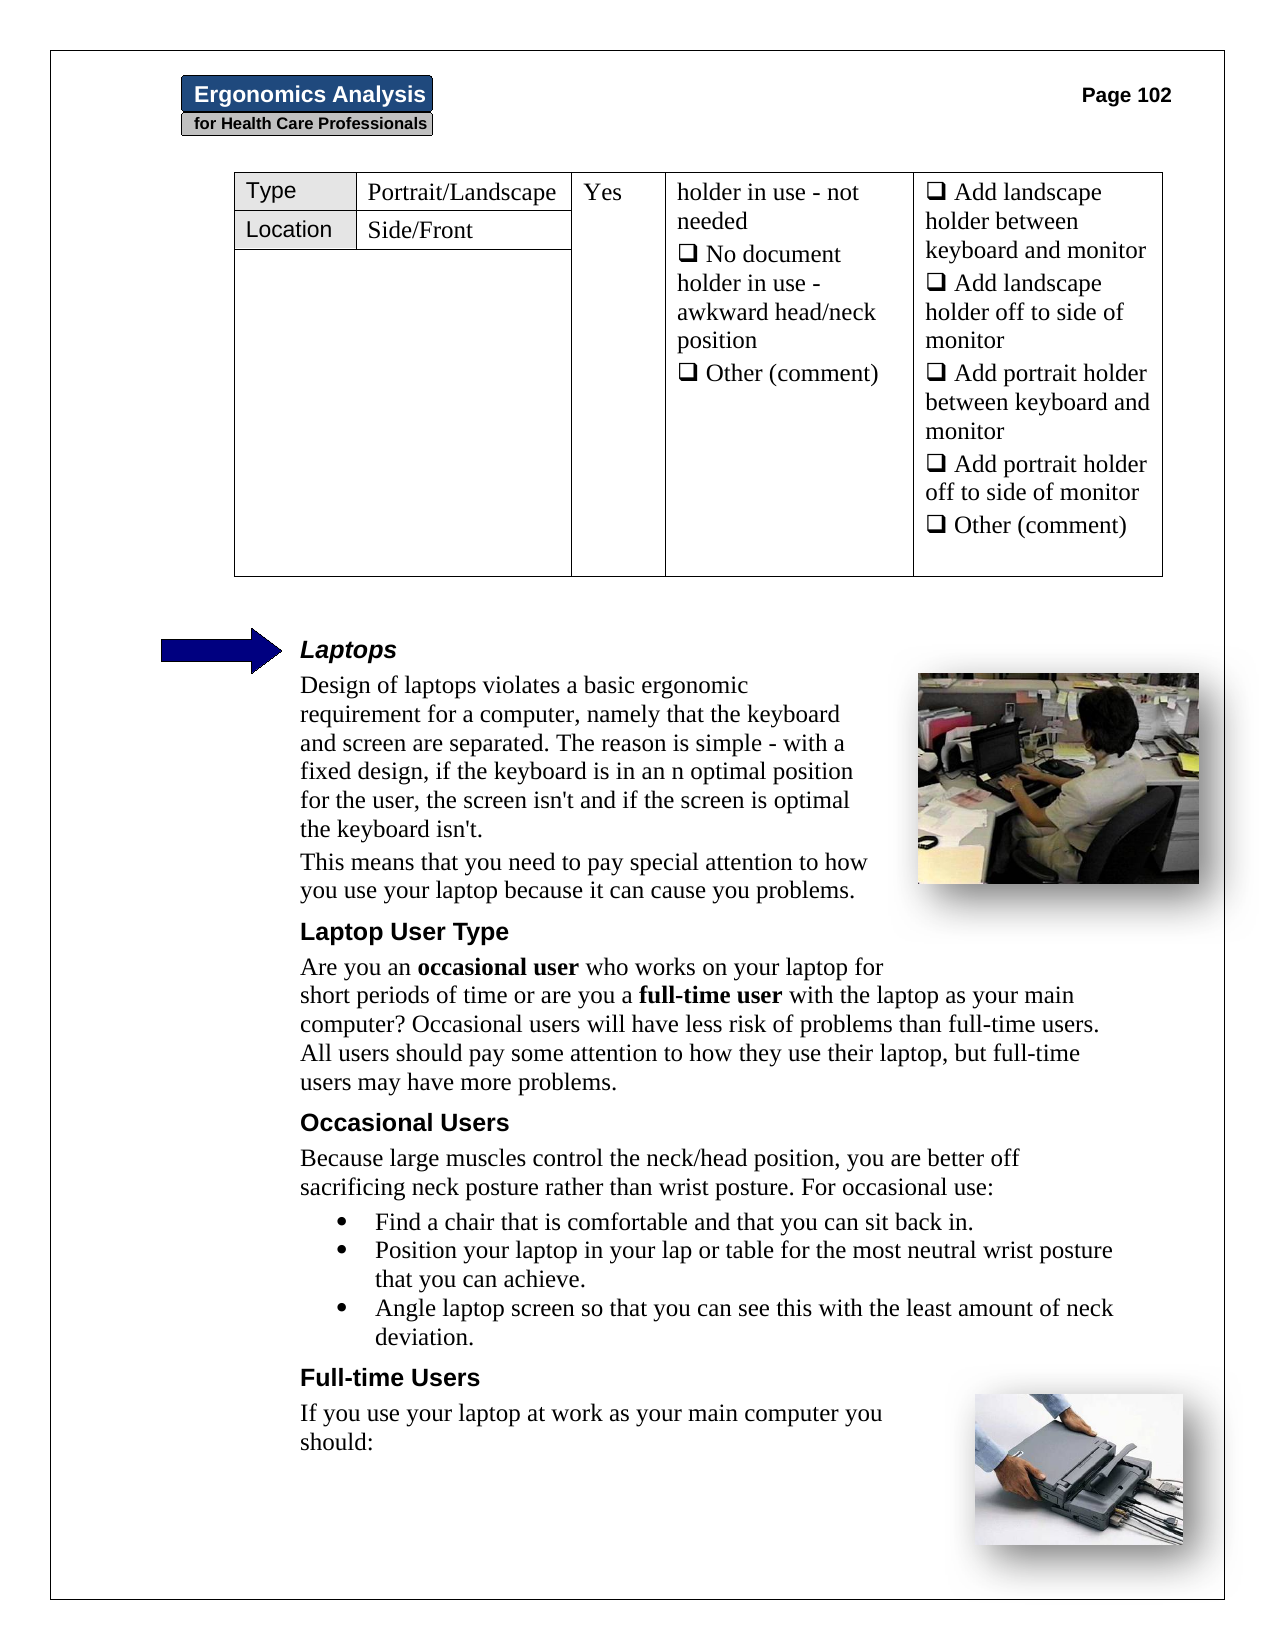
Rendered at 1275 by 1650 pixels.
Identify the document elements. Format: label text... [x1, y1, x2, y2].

list Position your laptop in your lap or table for the most neutral wrist posture that you can achieve. [337, 1236, 1125, 1293]
text If you use your laptop at work as your main computer you should: [300, 1398, 1125, 1456]
picture [918, 673, 1199, 884]
subtitle Occasional Users [300, 1108, 1125, 1137]
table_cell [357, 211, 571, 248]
list Angle laptop screen so that you can see this with the least amount of neck deviation. [337, 1293, 1125, 1351]
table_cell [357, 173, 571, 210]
list Find a chair that is comfortable and that you can sit back in. [337, 1207, 1125, 1236]
text Are you an occasional user who works on your laptop for short periods of time or are you a full-time user with the laptop as your main computer? Occasional users will have less risk of problems than full-time users. All users should pay some attention to how they use their laptop, but full-time users may have more problems. [300, 952, 1125, 1096]
subtitle Full-time Users [300, 1363, 1125, 1392]
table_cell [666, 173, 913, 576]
text Because large muscles control the neck/head position, you are better off sacrificing neck posture rather than wrist posture. For occasional use: [300, 1143, 1125, 1201]
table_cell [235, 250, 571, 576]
picture [975, 1394, 1183, 1545]
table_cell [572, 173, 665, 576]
subtitle Laptops [300, 635, 1125, 664]
subtitle Laptop User Type [300, 917, 1125, 946]
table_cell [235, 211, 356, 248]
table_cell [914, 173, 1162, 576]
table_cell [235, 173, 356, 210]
text This means that you need to pay special attention to how you use your laptop because it can cause you problems. [300, 847, 1125, 904]
text Design of laptops violates a basic ergonomic requirement for a computer, namely that the keyboard and screen are separated. The reason is simple - with a fixed design, if the keyboard is in an n optimal position for the user, the screen isn't and if the screen is optimal the keyboard isn't. [300, 670, 1125, 843]
